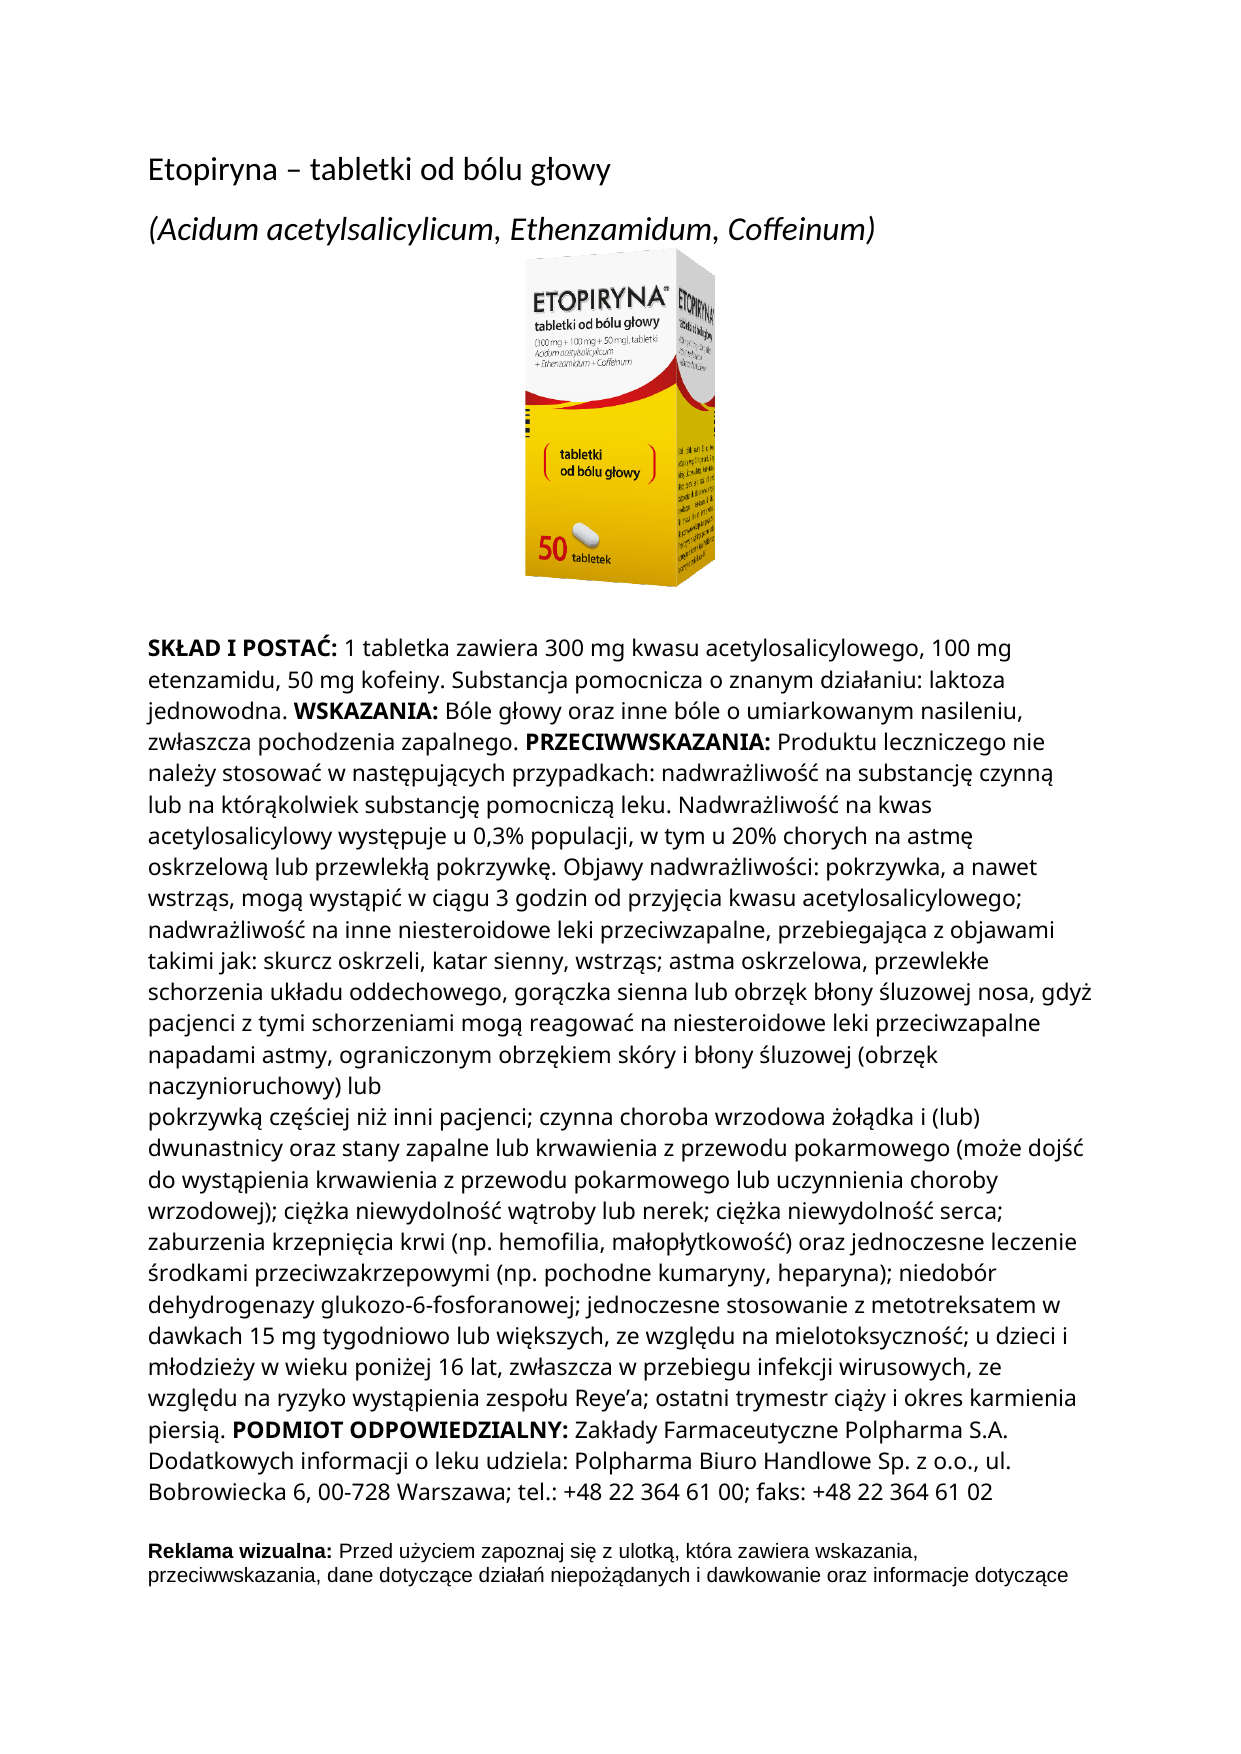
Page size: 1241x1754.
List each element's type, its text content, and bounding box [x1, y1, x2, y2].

text pokrzywką częściej niż inni pacjenci; czynna choroba wrzodowa żołądka i (lub) dwunastnicy oraz stany zapalne lub krwawienia z przewodu pokarmowego (może dojść do wystąpienia krwawienia z przewodu pokarmowego lub uczynnienia choroby wrzodowej); ciężka niewydolność wątroby lub nerek; ciężka niewydolność serca; zaburzenia krzepnięcia krwi (np. hemofilia, małopłytkowość) oraz jednoczesne leczenie środkami przeciwzakrzepowymi (np. pochodne kumaryny, heparyna); niedobór dehydrogenazy glukozo-6-fosforanowej; jednoczesne stosowanie z metotreksatem w dawkach 15 mg tygodniowo lub większych, ze względu na mielotoksyczność; u dzieci i młodzieży w wieku poniżej 16 lat, zwłaszcza w przebiegu infekcji wirusowych, ze względu na ryzyko wystąpienia zespołu Reye’a; ostatni trymestr ciąży i okres karmienia piersią. PODMIOT ODPOWIEDZIALNY: Zakłady Farmaceutyczne Polpharma S.A. Dodatkowych informacji o leku udziela: Polpharma Biuro Handlowe Sp. z o.o., ul. Bobrowiecka 6, 00-728 Warszawa; tel.: +48 22 364 61 00; faks: +48 22 364 61 02 [148, 1101, 1093, 1507]
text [148, 1538, 1093, 1586]
text SKŁAD I POSTAĆ: 1 tabletka zawiera 300 mg kwasu acetylosalicylowego, 100 mg etenzamidu, 50 mg kofeiny. Substancja pomocnicza o znanym działaniu: laktoza jednowodna. WSKAZANIA: Bóle głowy oraz inne bóle o umiarkowanym nasileniu, zwłaszcza pochodzenia zapalnego. PRZECIWWSKAZANIA: Produktu leczniczego nie należy stosować w następujących przypadkach: nadwrażliwość na substancję czynną lub na którąkolwiek substancję pomocniczą leku. Nadwrażliwość na kwas acetylosalicylowy występuje u 0,3% populacji, w tym u 20% chorych na astmę oskrzelową lub przewlekłą pokrzywkę. Objawy nadwrażliwości: pokrzywka, a nawet wstrząs, mogą wystąpić w ciągu 3 godzin od przyjęcia kwasu acetylosalicylowego; nadwrażliwość na inne niesteroidowe leki przeciwzapalne, przebiegająca z objawami takimi jak: skurcz oskrzeli, katar sienny, wstrząs; astma oskrzelowa, przewlekłe schorzenia układu oddechowego, gorączka sienna lub obrzęk błony śluzowej nosa, gdyż pacjenci z tymi schorzeniami mogą reagować na niesteroidowe leki przeciwzapalne napadami astmy, ograniczonym obrzękiem skóry i błony śluzowej (obrzęk naczynioruchowy) lub [148, 632, 1093, 1101]
text Etopiryna – tabletki od bólu głowy [148, 148, 1093, 188]
picture [525, 248, 715, 587]
text (Acidum acetylsalicylicum, Ethenzamidum, Coffeinum) [148, 208, 1093, 249]
